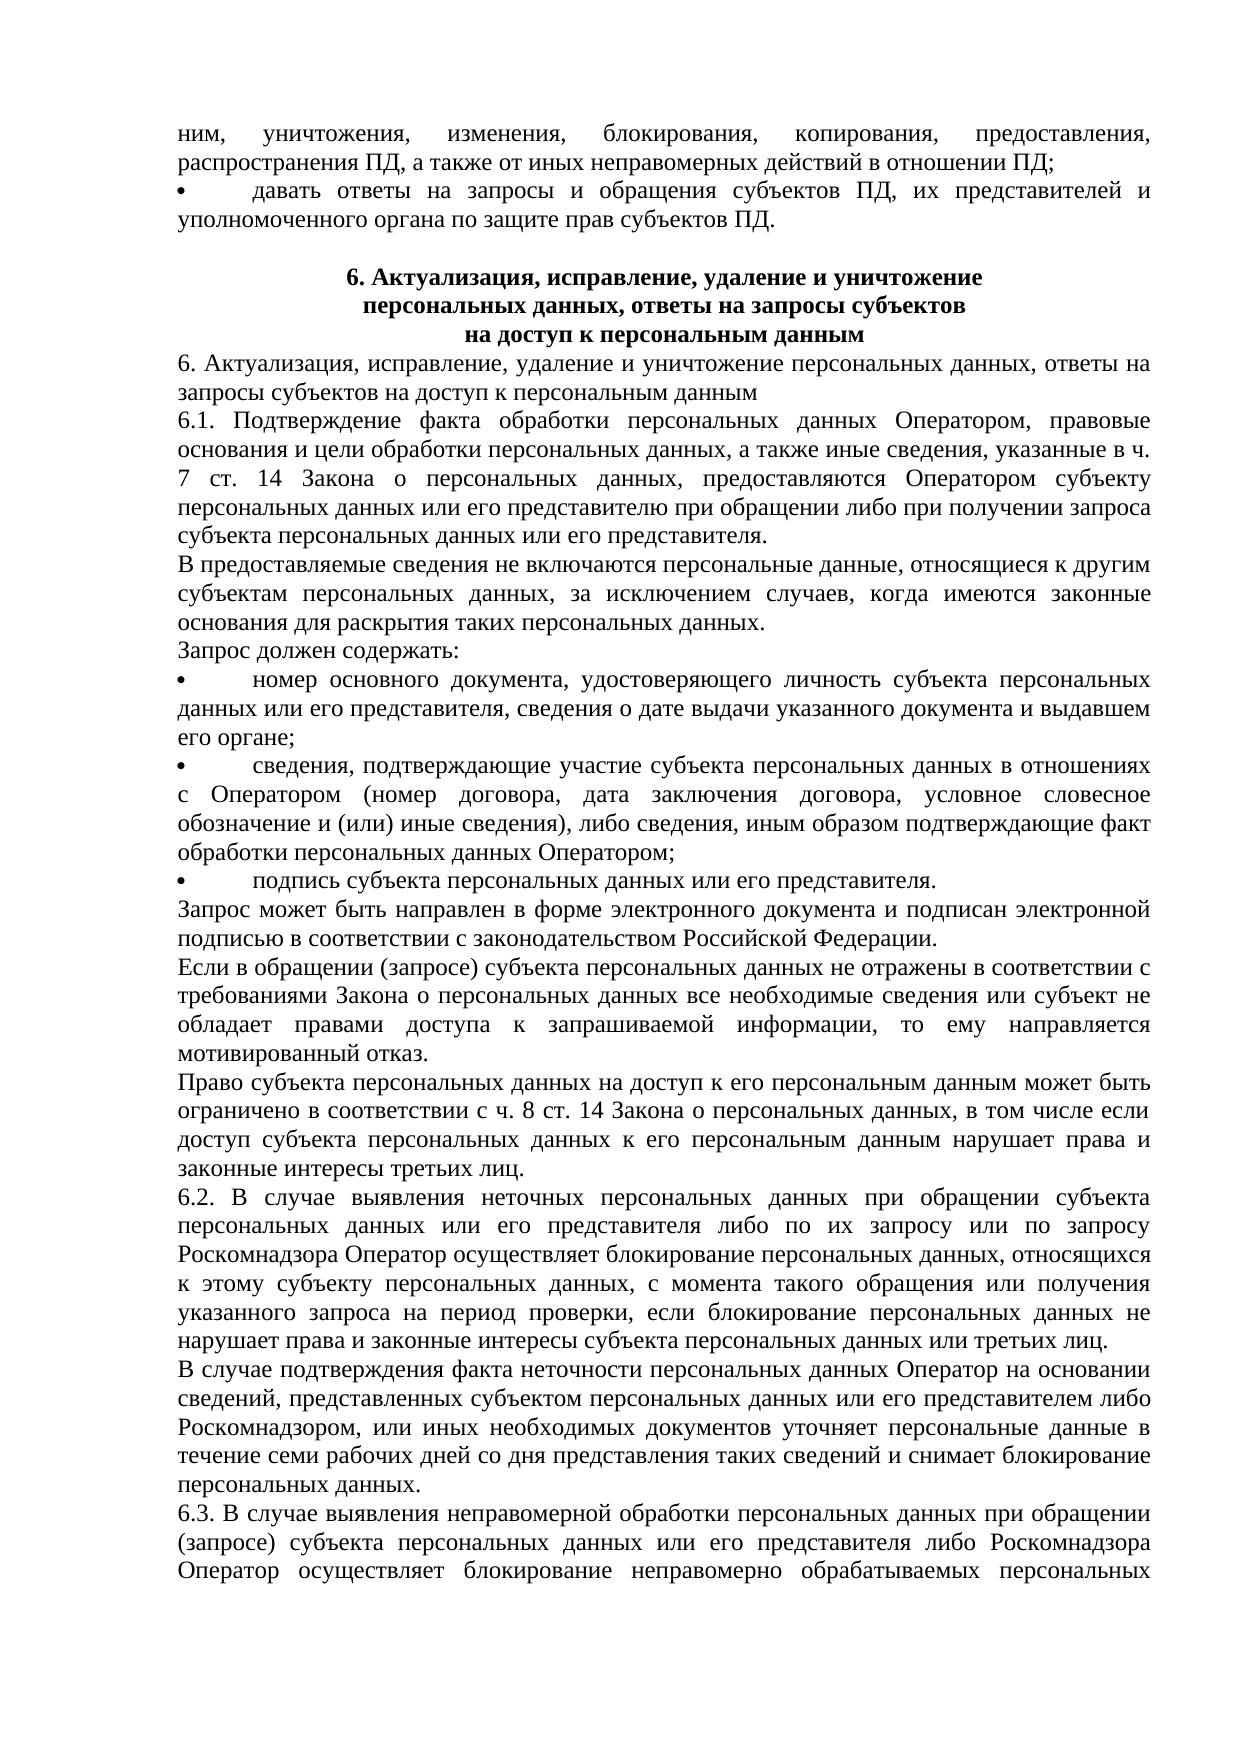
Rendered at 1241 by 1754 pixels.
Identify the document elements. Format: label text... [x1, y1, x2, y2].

text Если в обращении (запросе) субъекта персональных данных не отражены в соответствии с требованиями Закона о персональных данных все необходимые сведения или субъект не обладает правами доступа к запрашиваемой информации, то ему направляется мотивированный отказ. [177, 952, 1152, 1067]
list подпись субъекта персональных данных или его представителя. [177, 866, 1152, 894]
text 6. Актуализация, исправление, удаление и уничтожение персональных данных, ответы на запросы субъектов на доступ к персональным данным [177, 262, 1152, 348]
text 6. Актуализация, исправление, удаление и уничтожение персональных данных, ответы на запросы субъектов на доступ к персональным данным [177, 348, 1152, 406]
text 6.2. В случае выявления неточных персональных данных при обращении субъекта персональных данных или его представителя либо по их запросу или по запросу Роскомнадзора Оператор осуществляет блокирование персональных данных, относящихся к этому субъекту персональных данных, с момента такого обращения или получения указанного запроса на период проверки, если блокирование персональных данных не нарушает права и законные интересы субъекта персональных данных или третьих лиц. [177, 1182, 1152, 1354]
text В случае подтверждения факта неточности персональных данных Оператор на основании сведений, представленных субъектом персональных данных или его представителем либо Роскомнадзором, или иных необходимых документов уточняет персональные данные в течение семи рабочих дней со дня представления таких сведений и снимает блокирование персональных данных. [177, 1354, 1152, 1498]
text В предоставляемые сведения не включаются персональные данные, относящиеся к другим субъектам персональных данных, за исключением случаев, когда имеются законные основания для раскрытия таких персональных данных. [177, 549, 1152, 636]
text 6.1. Подтверждение факта обработки персональных данных Оператором, правовые основания и цели обработки персональных данных, а также иные сведения, указанные в ч. 7 ст. 14 Закона о персональных данных, предоставляются Оператором субъекту персональных данных или его представителю при обращении либо при получении запроса субъекта персональных данных или его представителя. [177, 406, 1152, 549]
list давать ответы на запросы и обращения субъектов ПД, их представителей и уполномоченного органа по защите прав субъектов ПД. [177, 176, 1152, 233]
text Запрос может быть направлен в форме электронного документа и подписан электронной подписью в соответствии с законодательством Российской Федерации. [177, 894, 1152, 952]
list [177, 118, 1152, 176]
text Право субъекта персональных данных на доступ к его персональным данным может быть ограничено в соответствии с ч. 8 ст. 14 Закона о персональных данных, в том числе если доступ субъекта персональных данных к его персональным данным нарушает права и законные интересы третьих лиц. [177, 1067, 1152, 1182]
text Запрос должен содержать: [177, 636, 1152, 664]
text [177, 1498, 1152, 1584]
list сведения, подтверждающие участие субъекта персональных данных в отношениях с Оператором (номер договора, дата заключения договора, условное словесное обозначение и (или) иные сведения), либо сведения, иным образом подтверждающие факт обработки персональных данных Оператором; [177, 751, 1152, 866]
list номер основного документа, удостоверяющего личность субъекта персональных данных или его представителя, сведения о дате выдачи указанного документа и выдавшем его органе; [177, 664, 1152, 751]
